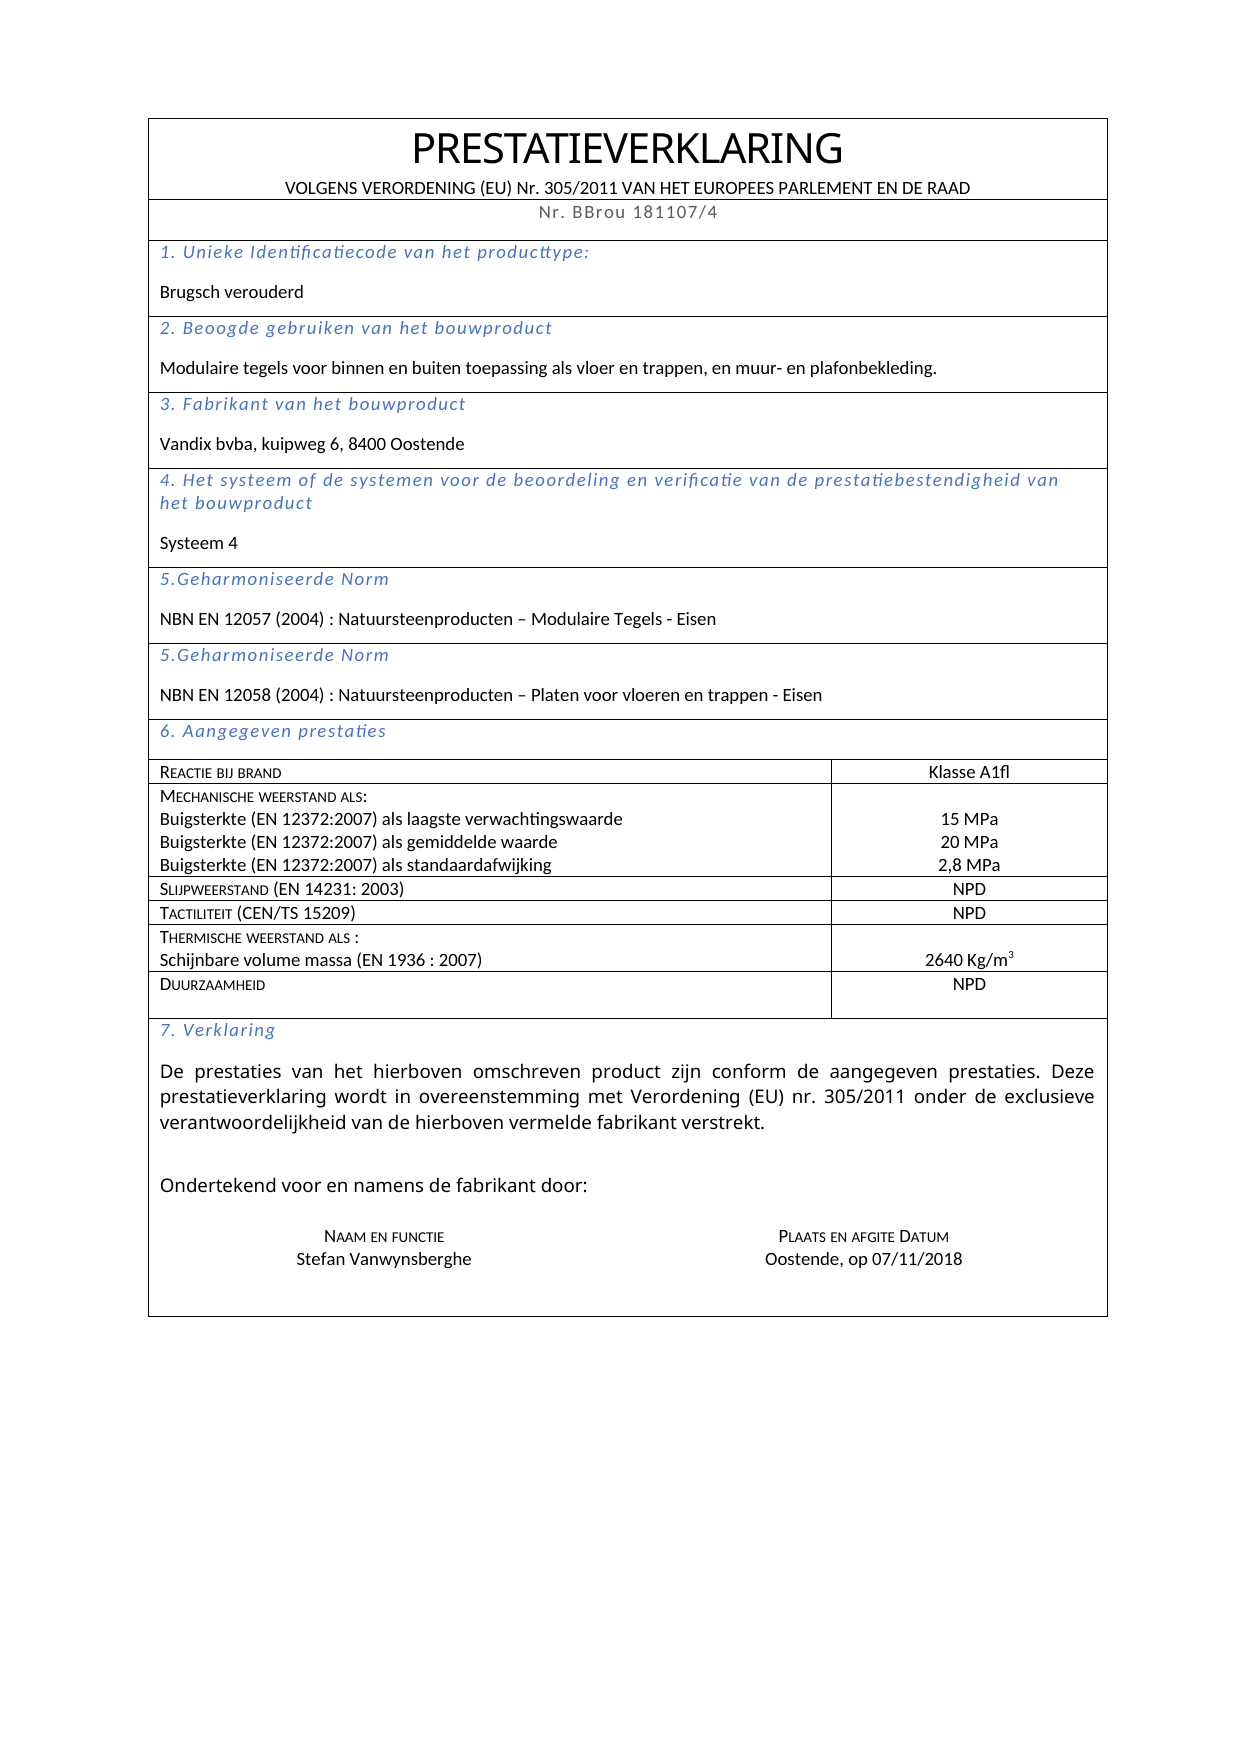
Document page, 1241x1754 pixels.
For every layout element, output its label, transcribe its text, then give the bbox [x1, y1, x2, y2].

table_cell NPD [832, 877, 1107, 900]
table_cell 2640 Kg/m3 [832, 925, 1107, 971]
table_cell Duurzaamheid [149, 972, 831, 1018]
table_cell Plaats en afgite Datum Oostende, op 07/11/2018 [620, 1224, 1107, 1316]
table_cell 7. Verklaring De prestaties van het hierboven omschreven product zijn conform de aangegeven prestaties. Deze prestatieverklaring wordt in overeenstemming met Verordening (EU) nr. 305/2011 onder de exclusieve verantwoordelijkheid van de hierboven vermelde fabrikant verstrekt. Ondertekend voor en namens de fabrikant door: [149, 1019, 1107, 1224]
table_cell Klasse A1fl [832, 760, 1107, 783]
table_cell 5.Geharmoniseerde Norm NBN EN 12057 (2004) : Natuursteenproducten – Modulaire Tegels - Eisen [149, 568, 1107, 643]
table_cell NPD [832, 901, 1107, 924]
table_cell Nr. BBrou 181107/4 [149, 200, 1107, 239]
table_cell 5.Geharmoniseerde Norm NBN EN 12058 (2004) : Natuursteenproducten – Platen voor vloeren en trappen - Eisen [149, 644, 1107, 719]
table_cell Mechanische weerstand als: Buigsterkte (EN 12372:2007) als laagste verwachtingswaarde Buigsterkte (EN 12372:2007) als gemiddelde waarde Buigsterkte (EN 12372:2007) als standaardafwijking [149, 784, 831, 876]
table_cell 2. Beoogde gebruiken van het bouwproduct Modulaire tegels voor binnen en buiten toepassing als vloer en trappen, en muur- en plafonbekleding. [149, 317, 1107, 392]
table_cell NPD [832, 972, 1107, 1018]
table_cell Reactie bij brand [149, 760, 831, 783]
table_cell Thermische weerstand als : Schijnbare volume massa (EN 1936 : 2007) [149, 925, 831, 971]
table_cell 1. Unieke Identificatiecode van het producttype: Brugsch verouderd [149, 241, 1107, 316]
table_cell 4. Het systeem of de systemen voor de beoordeling en verificatie van de prestatiebestendigheid van het bouwproduct Systeem 4 [149, 469, 1107, 567]
table_header PRESTATIEVERKLARING VOLGENS VERORDENING (EU) Nr. 305/2011 VAN HET EUROPEES PARLEMENT EN DE RAAD [149, 119, 1107, 199]
table_cell 15 MPa 20 MPa 2,8 MPa [832, 784, 1107, 876]
table_cell 3. Fabrikant van het bouwproduct Vandix bvba, kuipweg 6, 8400 Oostende [149, 393, 1107, 468]
table_cell 6. Aangegeven prestaties [149, 720, 1107, 759]
table_cell Tactiliteit (CEN/TS 15209) [149, 901, 831, 924]
table_cell Naam en functie Stefan Vanwynsberghe [149, 1224, 620, 1316]
table_cell Slijpweerstand (EN 14231: 2003) [149, 877, 831, 900]
